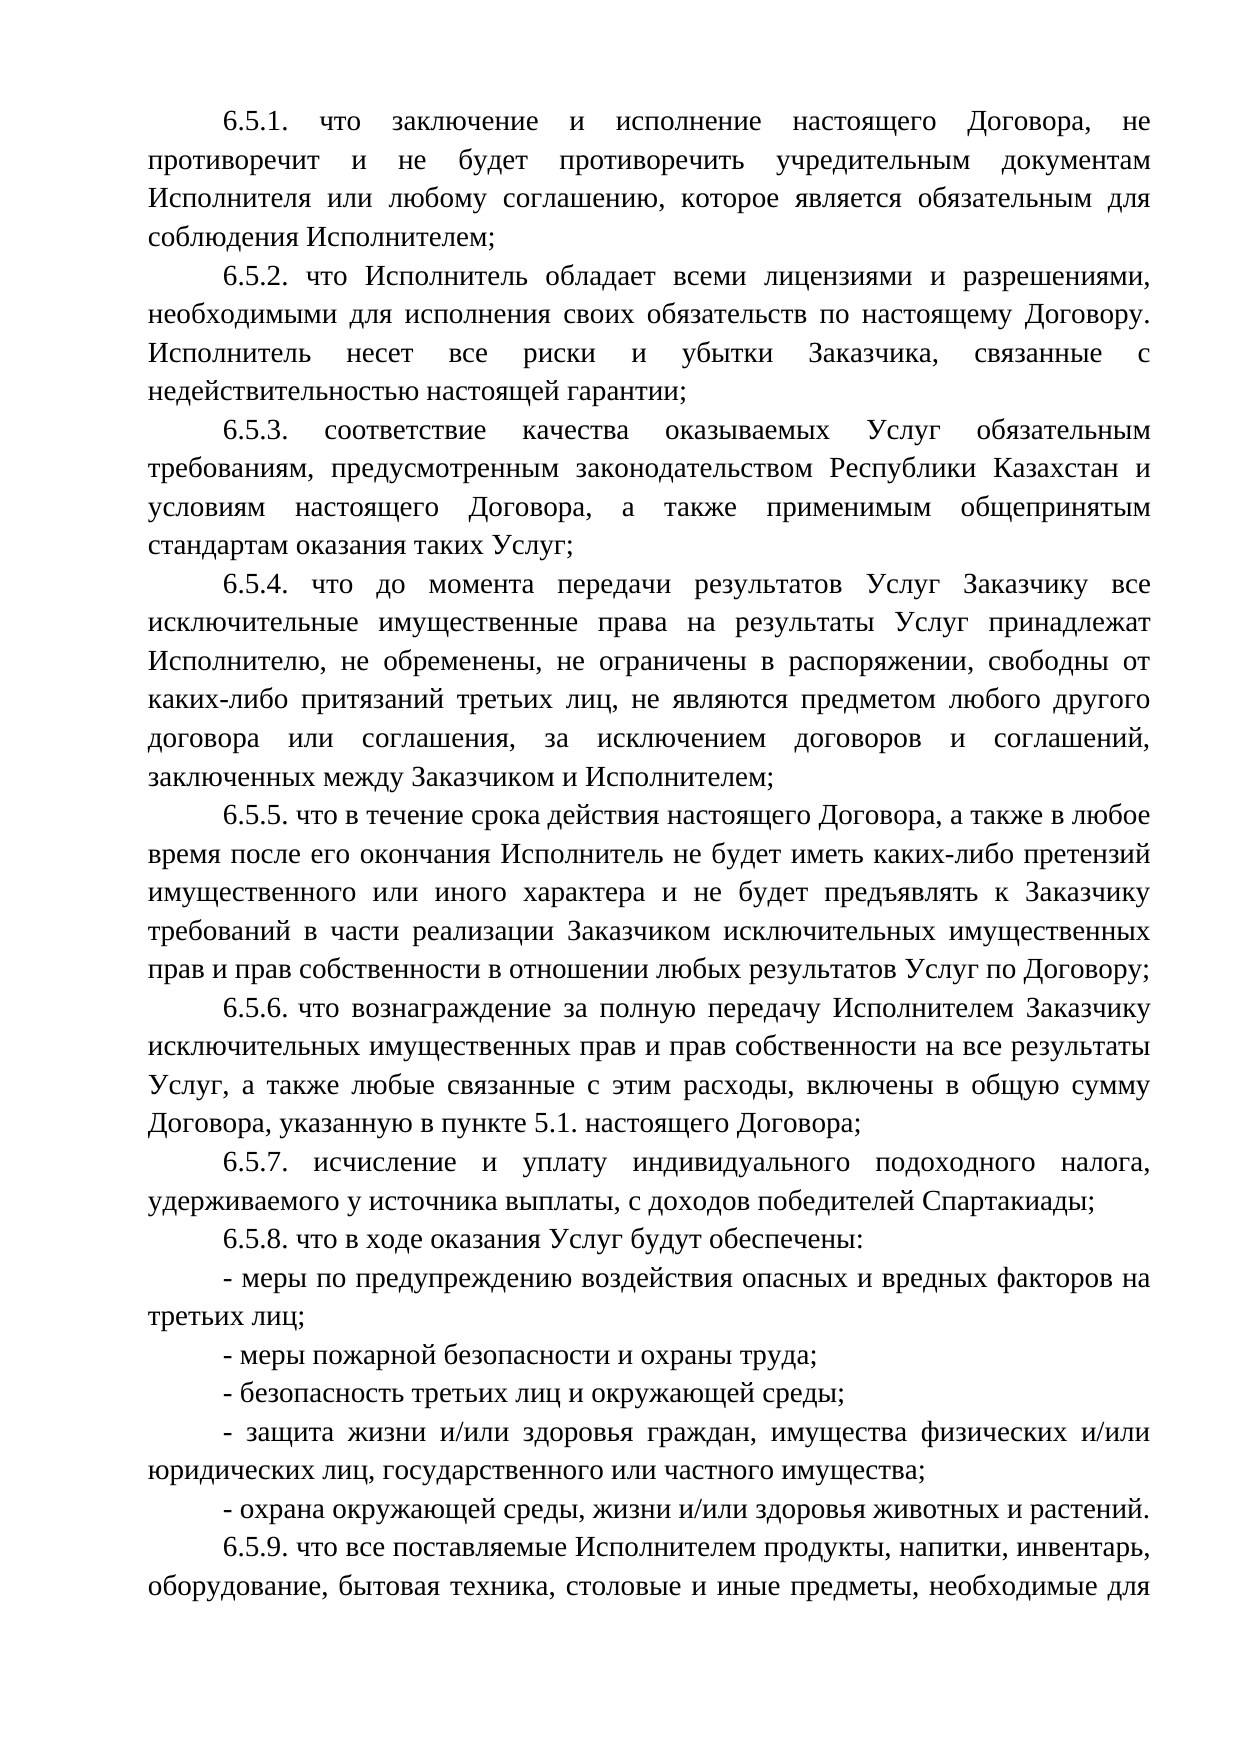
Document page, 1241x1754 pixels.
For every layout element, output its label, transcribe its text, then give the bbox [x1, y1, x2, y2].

text 6.5.3. соответствие качества оказываемых Услуг обязательным требованиям, предусмотренным законодательством Республики Казахстан и условиям настоящего Договора, а также применимым общепринятым стандартам оказания таких Услуг; [148, 412, 1152, 561]
text 6.5.4. что до момента передачи результатов Услуг Заказчику все исключительные имущественные права на результаты Услуг принадлежат Исполнителю, не обременены, не ограничены в распоряжении, свободны от каких-либо притязаний третьих лиц, не являются предметом любого другого договора или соглашения, за исключением договоров и соглашений, заключенных между Заказчиком и Исполнителем; [148, 566, 1152, 792]
text 6.5.5. что в течение срока действия настоящего Договора, а также в любое время после его окончания Исполнитель не будет иметь каких-либо претензий имущественного или иного характера и не будет предъявлять к Заказчику требований в части реализации Заказчиком исключительных имущественных прав и прав собственности в отношении любых результатов Услуг по Договору; [148, 797, 1152, 985]
text 6.5.6. что вознаграждение за полную передачу Исполнителем Заказчику исключительных имущественных прав и прав собственности на все результаты Услуг, а также любые связанные с этим расходы, включены в общую сумму Договора, указанную в пункте 5.1. настоящего Договора; [148, 990, 1152, 1139]
text - меры по предупреждению воздействия опасных и вредных факторов на третьих лиц; [148, 1260, 1152, 1332]
text 6.5.2. что Исполнитель обладает всеми лицензиями и разрешениями, необходимыми для исполнения своих обязательств по настоящему Договору. Исполнитель несет все риски и убытки Заказчика, связанные с недействительностью настоящей гарантии; [148, 258, 1152, 407]
text - меры пожарной безопасности и охраны труда; [148, 1337, 1152, 1370]
text - охрана окружающей среды, жизни и/или здоровья животных и растений. [148, 1491, 1152, 1524]
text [148, 1529, 1152, 1602]
text 6.5.7. исчисление и уплату индивидуального подоходного налога, удерживаемого у источника выплаты, с доходов победителей Спартакиады; [148, 1144, 1152, 1216]
text 6.5.8. что в ходе оказания Услуг будут обеспечены: [148, 1221, 1152, 1255]
text - защита жизни и/или здоровья граждан, имущества физических и/или юридических лиц, государственного или частного имущества; [148, 1414, 1152, 1486]
text 6.5.1. что заключение и исполнение настоящего Договора, не противоречит и не будет противоречить учредительным документам Исполнителя или любому соглашению, которое является обязательным для соблюдения Исполнителем; [148, 103, 1152, 253]
text - безопасность третьих лиц и окружающей среды; [148, 1375, 1152, 1409]
